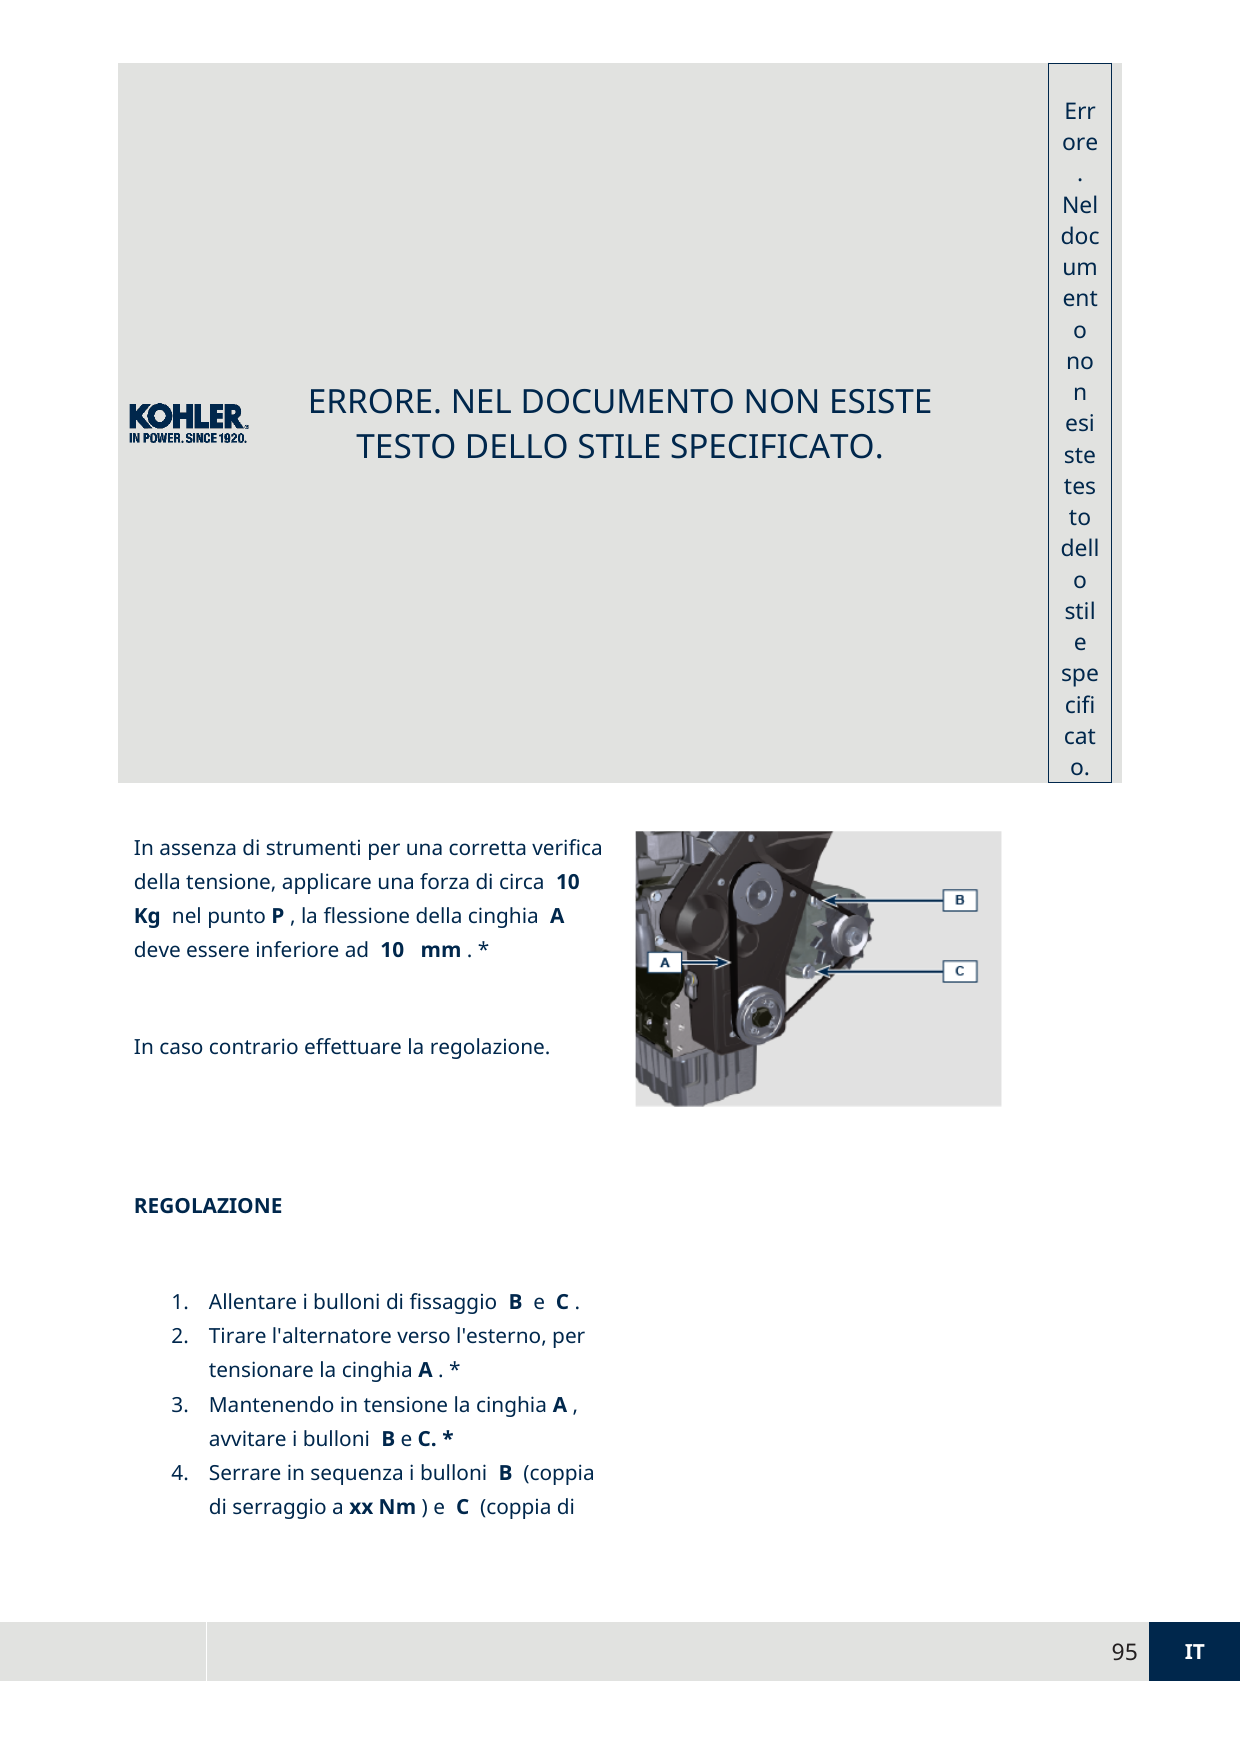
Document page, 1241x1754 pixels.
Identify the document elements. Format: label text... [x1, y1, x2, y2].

picture [129, 403, 249, 443]
table_cell [620, 815, 1122, 1536]
picture [635, 830, 1003, 1107]
table_cell CONTROLLO controllare la stato della cinghia A ; nel caso fosse deteriorata o non integra sostituirla. Verificare che nel punto P il valore di tensione sia compreso tra xx e xx Hz con apposito strumento. Con lo strumento " DENSO BTG-2 " (o similari) è possibile verificare il corrispondente valore in Newton compreso tra xx e xx N. * In assenza di strumenti per una corretta verifica della tensione, applicare una forza di circa 10 Kg nel punto P , la flessione della cinghia A deve essere inferiore ad 10 mm . * In caso contrario effettuare la regolazione. REGOLAZIONE Allentare i bulloni di fissaggio B e C . Tirare l'alternatore verso l'esterno, per tensionare la cinghia A . * Mantenendo in tensione la cinghia A , avvitare i bulloni B e C. * Serrare in sequenza i bulloni B (coppia di serraggio a xx Nm ) e C (coppia di serraggio a xx Nm ). * Verificare che nel punto P il valore di tensione sia compreso tra xx e xx Hz con apposito strumento. Con lo strumento " DENSO BTG-2 " (o similari) è possibile verificare il corrispondente valore in Newton compreso tra xx e xx N. * In assenza di strumenti per una corretta verifica della tensione, applicare una forza di circa 10 Kg nel punto P , la flessione della cinghia A deve essere inferiore ad 10 mm . * Dopo qualche minuto di funzionamento del motore lasciarlo raffreddare a temperatura ambiente e ripetere le operazioni di regolazione nel caso la tensione della cinghia risultasse fuori dai valori prescritti. [118, 815, 620, 1536]
